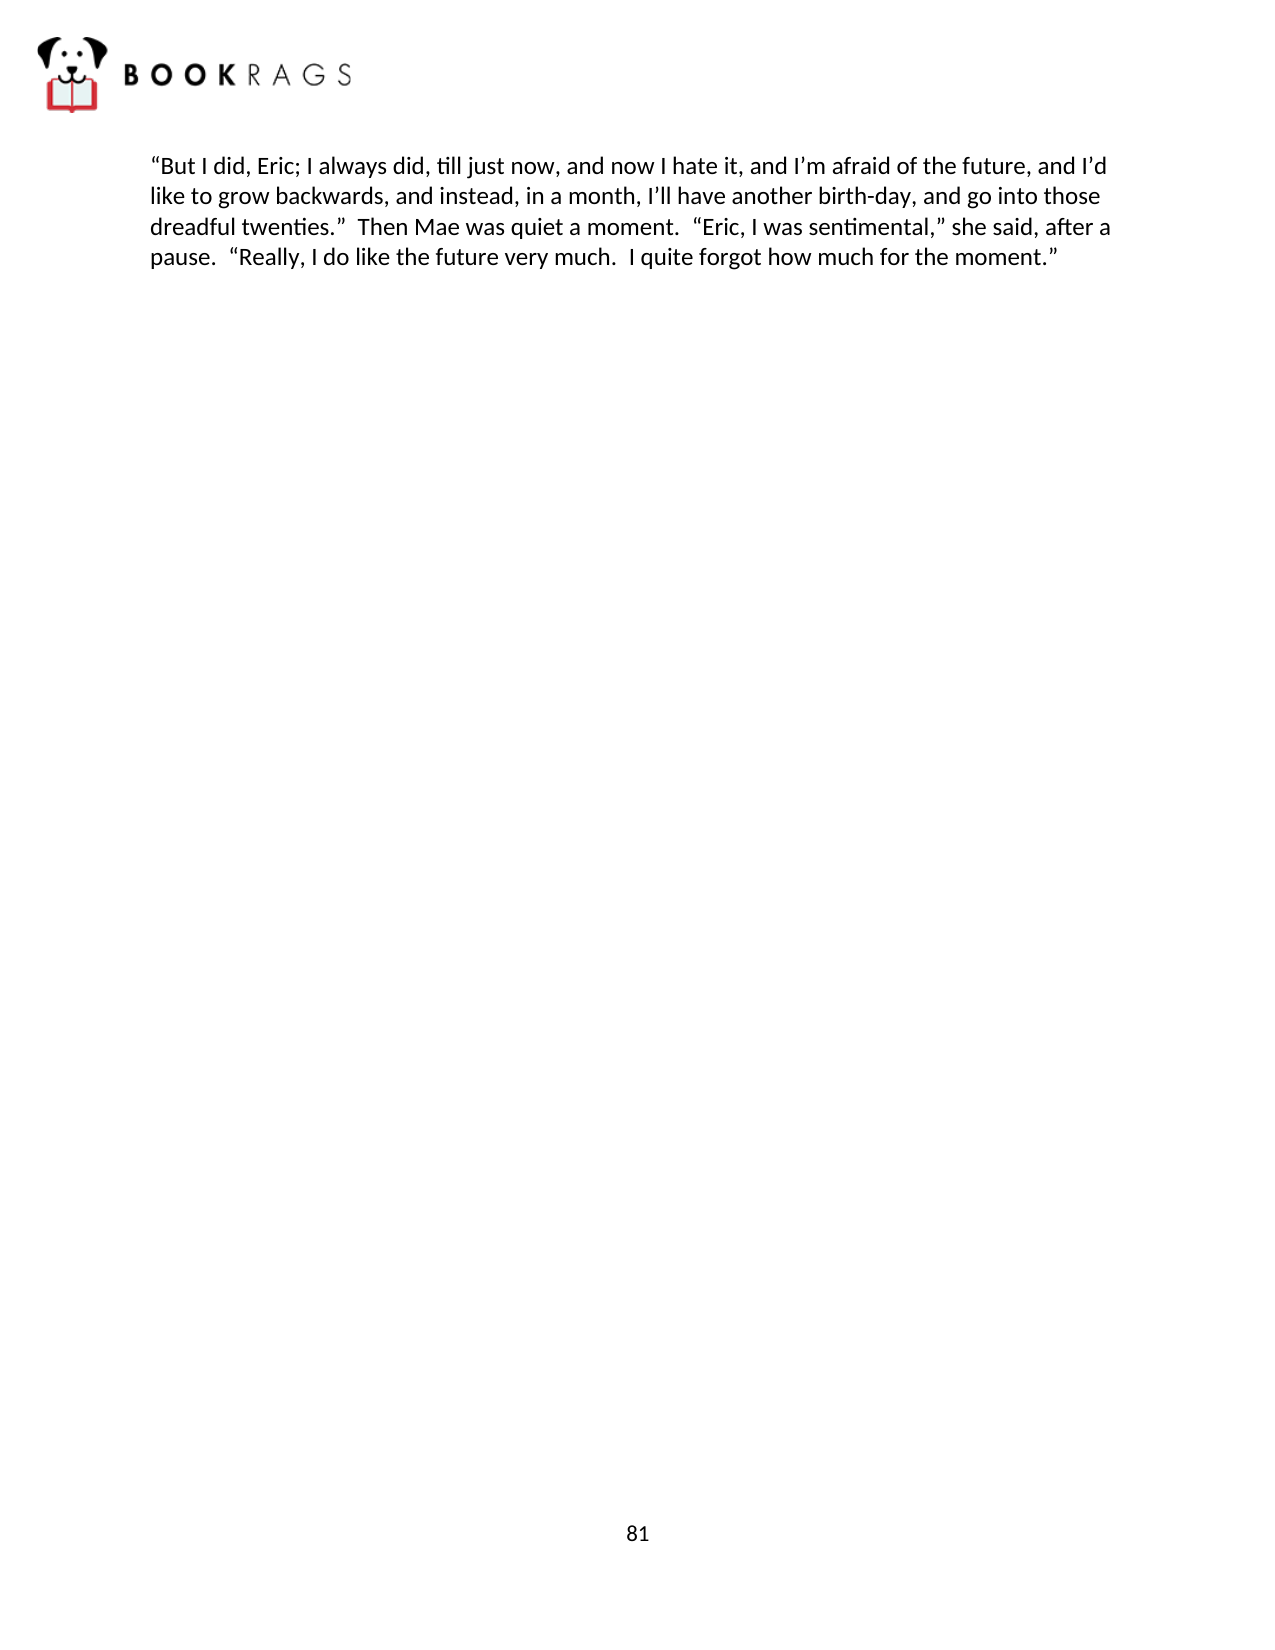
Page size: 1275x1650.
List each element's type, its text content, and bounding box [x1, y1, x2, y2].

text “But I did, Eric; I always did, till just now, and now I hate it, and I’m afraid of the future, and I’d like to grow backwards, and instead, in a month, I’ll have another birth-day, and go into those dreadful twenties.” Then Mae was quiet a moment. “Eric, I was sentimental,” she said, after a pause. “Really, I do like the future very much. I quite forgot how much for the moment.” [150, 150, 1125, 272]
picture [37, 37, 351, 113]
